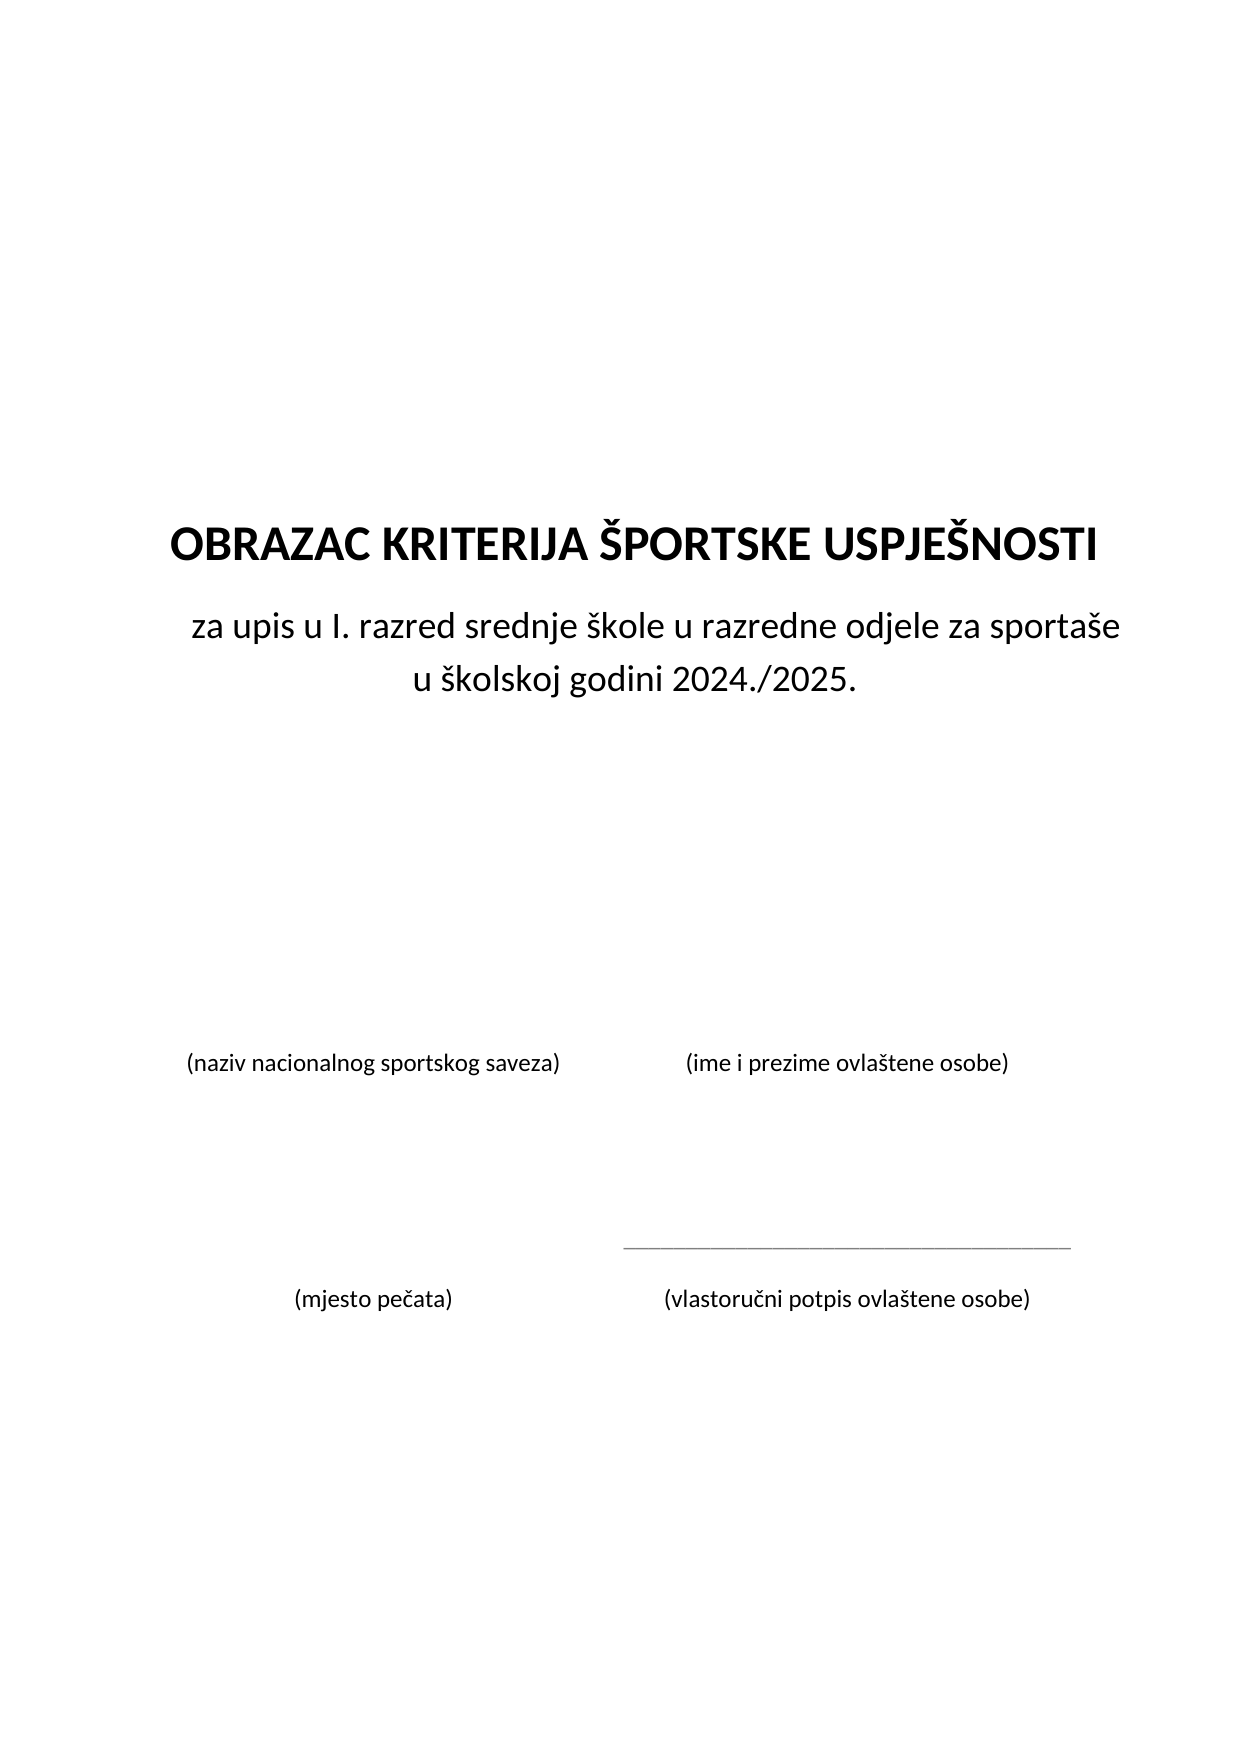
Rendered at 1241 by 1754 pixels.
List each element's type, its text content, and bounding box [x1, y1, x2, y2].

table_header (ime i prezime ovlaštene osobe) [610, 858, 1084, 1104]
table_cell (mjesto pečata) [136, 1104, 610, 1340]
table_header (naziv nacionalnog sportskog saveza) [136, 858, 610, 1104]
text OBRAZAC KRITERIJA ŠPORTSKE USPJEŠNOSTI [148, 511, 1122, 572]
table_cell ____________________________________ (vlastoručni potpis ovlaštene osobe) [610, 1104, 1084, 1340]
text za upis u I. razred srednje škole u razredne odjele za sportaše u školskoj godini 2024./2025. [148, 602, 1122, 701]
